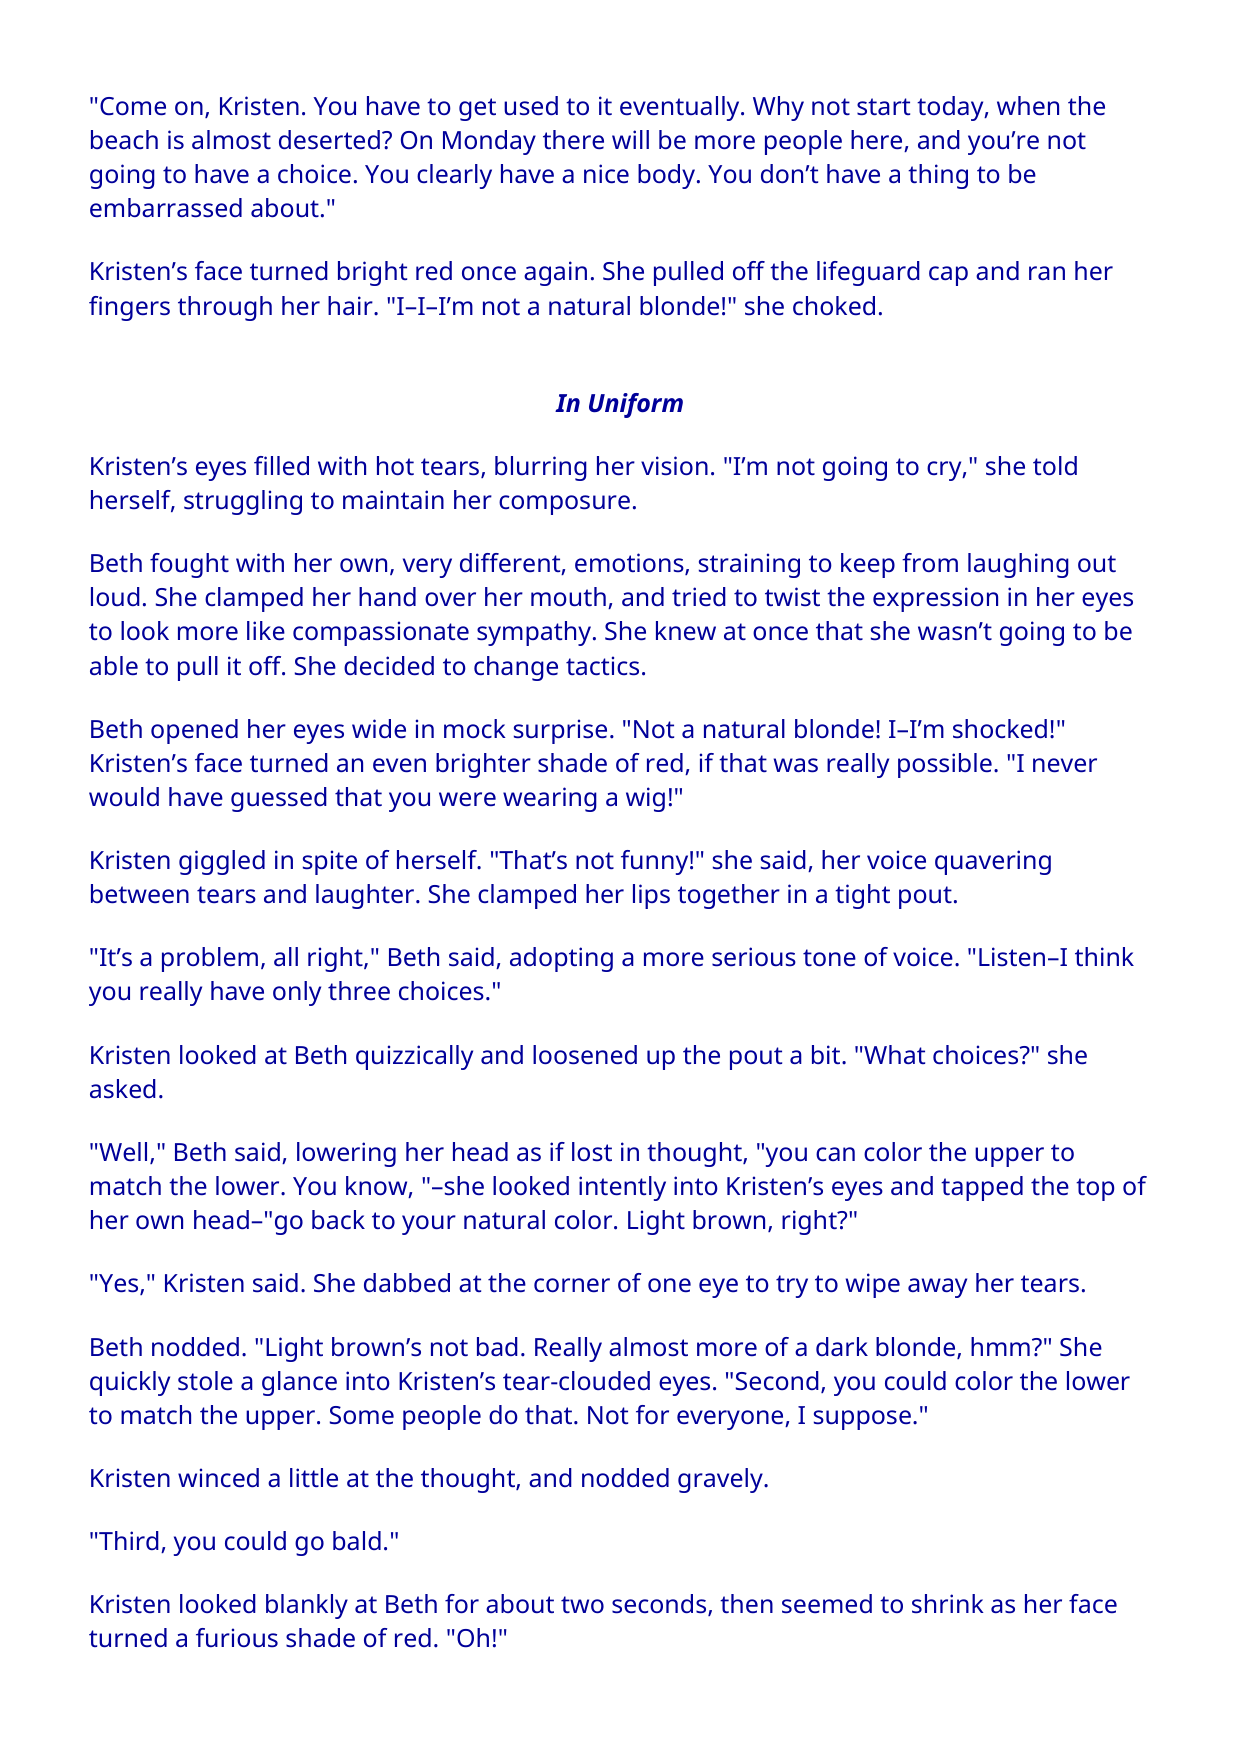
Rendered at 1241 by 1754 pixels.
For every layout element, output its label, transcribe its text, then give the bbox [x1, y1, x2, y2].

text Kristen’s eyes filled with hot tears, blurring her vision. "I’m not going to cry," she told herself, struggling to maintain her composure. [89, 449, 1152, 517]
text "Well," Beth said, lowering her head as if lost in thought, "you can color the upper to match the lower. You know, "–she looked intently into Kristen’s eyes and tapped the top of her own head–"go back to your natural color. Light brown, right?" [89, 1134, 1152, 1237]
text Beth opened her eyes wide in mock surprise. "Not a natural blonde! I–I’m shocked!" Kristen’s face turned an even brighter shade of red, if that was really possible. "I never would have guessed that you were wearing a wig!" [89, 711, 1152, 813]
text Kristen winced a little at the thought, and nodded gravely. [89, 1461, 1152, 1494]
text "Come on, Kristen. You have to get used to it eventually. Why not start today, when the beach is almost deserted? On Monday there will be more people here, and you’re not going to have a choice. You clearly have a nice body. You don’t have a thing to be embarrassed about." [89, 89, 1152, 225]
text "Third, you could go bald." [89, 1524, 1152, 1558]
text Kristen giggled in spite of herself. "That’s not funny!" she said, her voice quavering between tears and laughter. She clamped her lips together in a tight pout. [89, 843, 1152, 911]
text "Yes," Kristen said. She dabbed at the corner of one eye to try to wipe away her tears. [89, 1266, 1152, 1300]
text "It’s a problem, all right," Beth said, adopting a more serious tone of voice. "Listen–I think you really have only three choices." [89, 940, 1152, 1008]
text Kristen looked at Beth quizzically and loosened up the pout a bit. "What choices?" she asked. [89, 1037, 1152, 1105]
text Beth fought with her own, very different, emotions, straining to keep from laughing out loud. She clamped her hand over her mouth, and tried to twist the expression in her eyes to look more like compassionate sympathy. She knew at once that she wasn’t going to be able to pull it off. She decided to change tactics. [89, 546, 1152, 682]
text Kristen’s face turned bright red once again. She pulled off the lifeguard cap and ran her fingers through her hair. "I–I–I’m not a natural blonde!" she choked. [89, 254, 1152, 322]
text Kristen looked blankly at Beth for about two seconds, then seemed to shrink as her face turned a furious shade of red. "Oh!" [89, 1587, 1152, 1655]
text Beth nodded. "Light brown’s not bad. Really almost more of a dark blonde, hmm?" She quickly stole a glance into Kristen’s tear-clouded eyes. "Second, you could color the lower to match the upper. Some people do that. Not for everyone, I suppose." [89, 1329, 1152, 1431]
text In Uniform [89, 385, 1152, 419]
